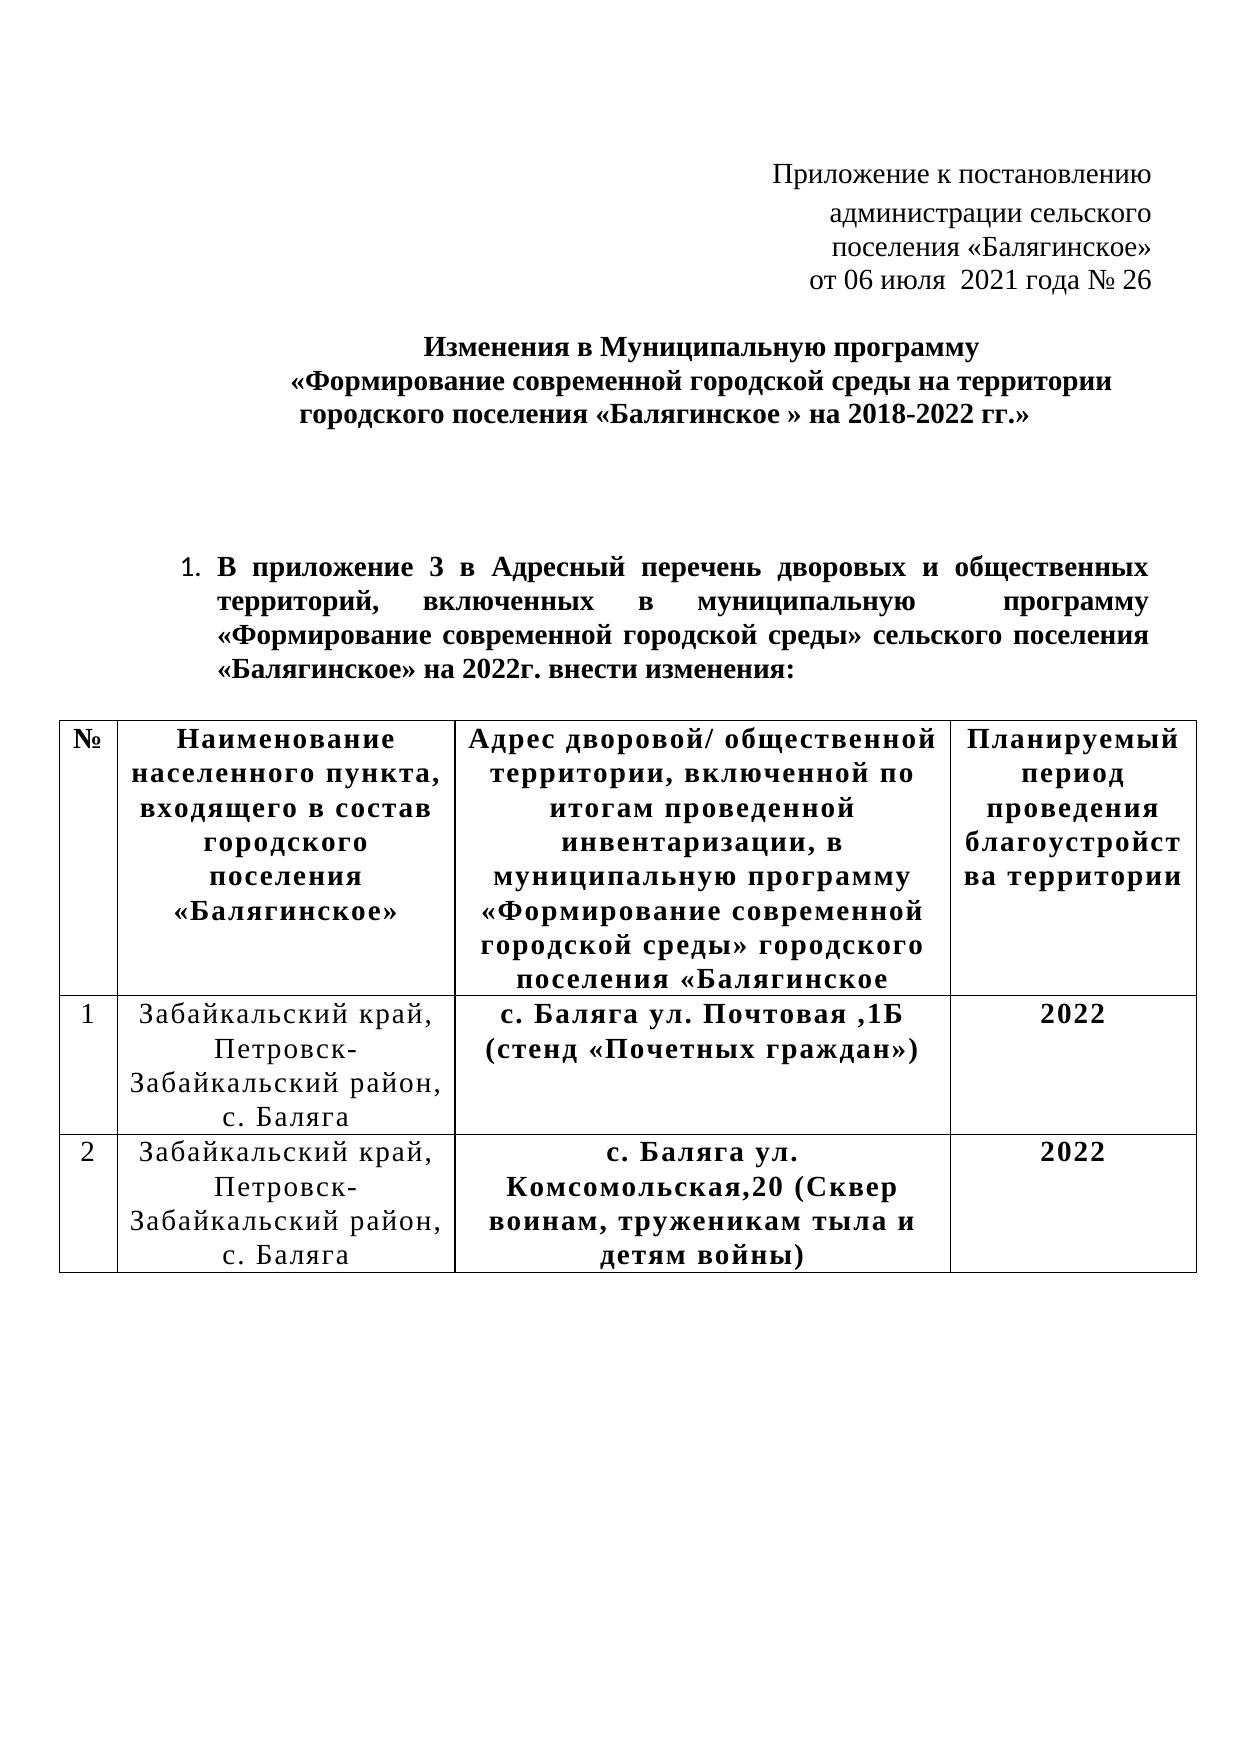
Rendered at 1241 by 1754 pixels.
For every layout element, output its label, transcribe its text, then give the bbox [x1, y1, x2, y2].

table_header Наименование населенного пункта, входящего в состав городского поселения «Балягинское» [118, 721, 454, 995]
table_cell 2022 [951, 996, 1196, 1133]
text от 06 июля 2021 года № 26 [177, 262, 1152, 296]
table_header № [60, 721, 117, 995]
text администрации сельского [177, 195, 1152, 229]
table_cell Забайкальский край, Петровск-Забайкальский район, с. Баляга [118, 1135, 454, 1272]
text Приложение к постановлению [177, 157, 1152, 190]
table_cell Забайкальский край, Петровск-Забайкальский район, с. Баляга [118, 996, 454, 1133]
text Изменения в Муниципальную программу [177, 329, 1152, 363]
text поселения «Балягинское» [177, 229, 1152, 262]
table_cell с. Баляга ул. Почтовая ,1Б (стенд «Почетных граждан») [456, 996, 950, 1133]
table_cell с. Баляга ул. Комсомольская,20 (Сквер воинам, труженикам тыла и детям войны) [456, 1135, 950, 1272]
list В приложение 3 в Адресный перечень дворовых и общественных территорий, включенных в муниципальную программу «Формирование современной городской среды» сельского поселения «Балягинское» на 2022г. внести изменения: [179, 549, 1149, 686]
table_header Адрес дворовой/ общественной территории, включенной по итогам проведенной инвентаризации, в муниципальную программу «Формирование современной городской среды» городского поселения «Балягинское [456, 721, 950, 995]
table_header Планируемый период проведения благоустройства территории [951, 721, 1196, 995]
table_cell 2022 [951, 1135, 1196, 1272]
table_cell 1 [60, 996, 117, 1133]
text «Формирование современной городской среды на территории городского поселения «Балягинское » на 2018-2022 гг.» [177, 363, 1152, 430]
table_cell 2 [60, 1135, 117, 1272]
